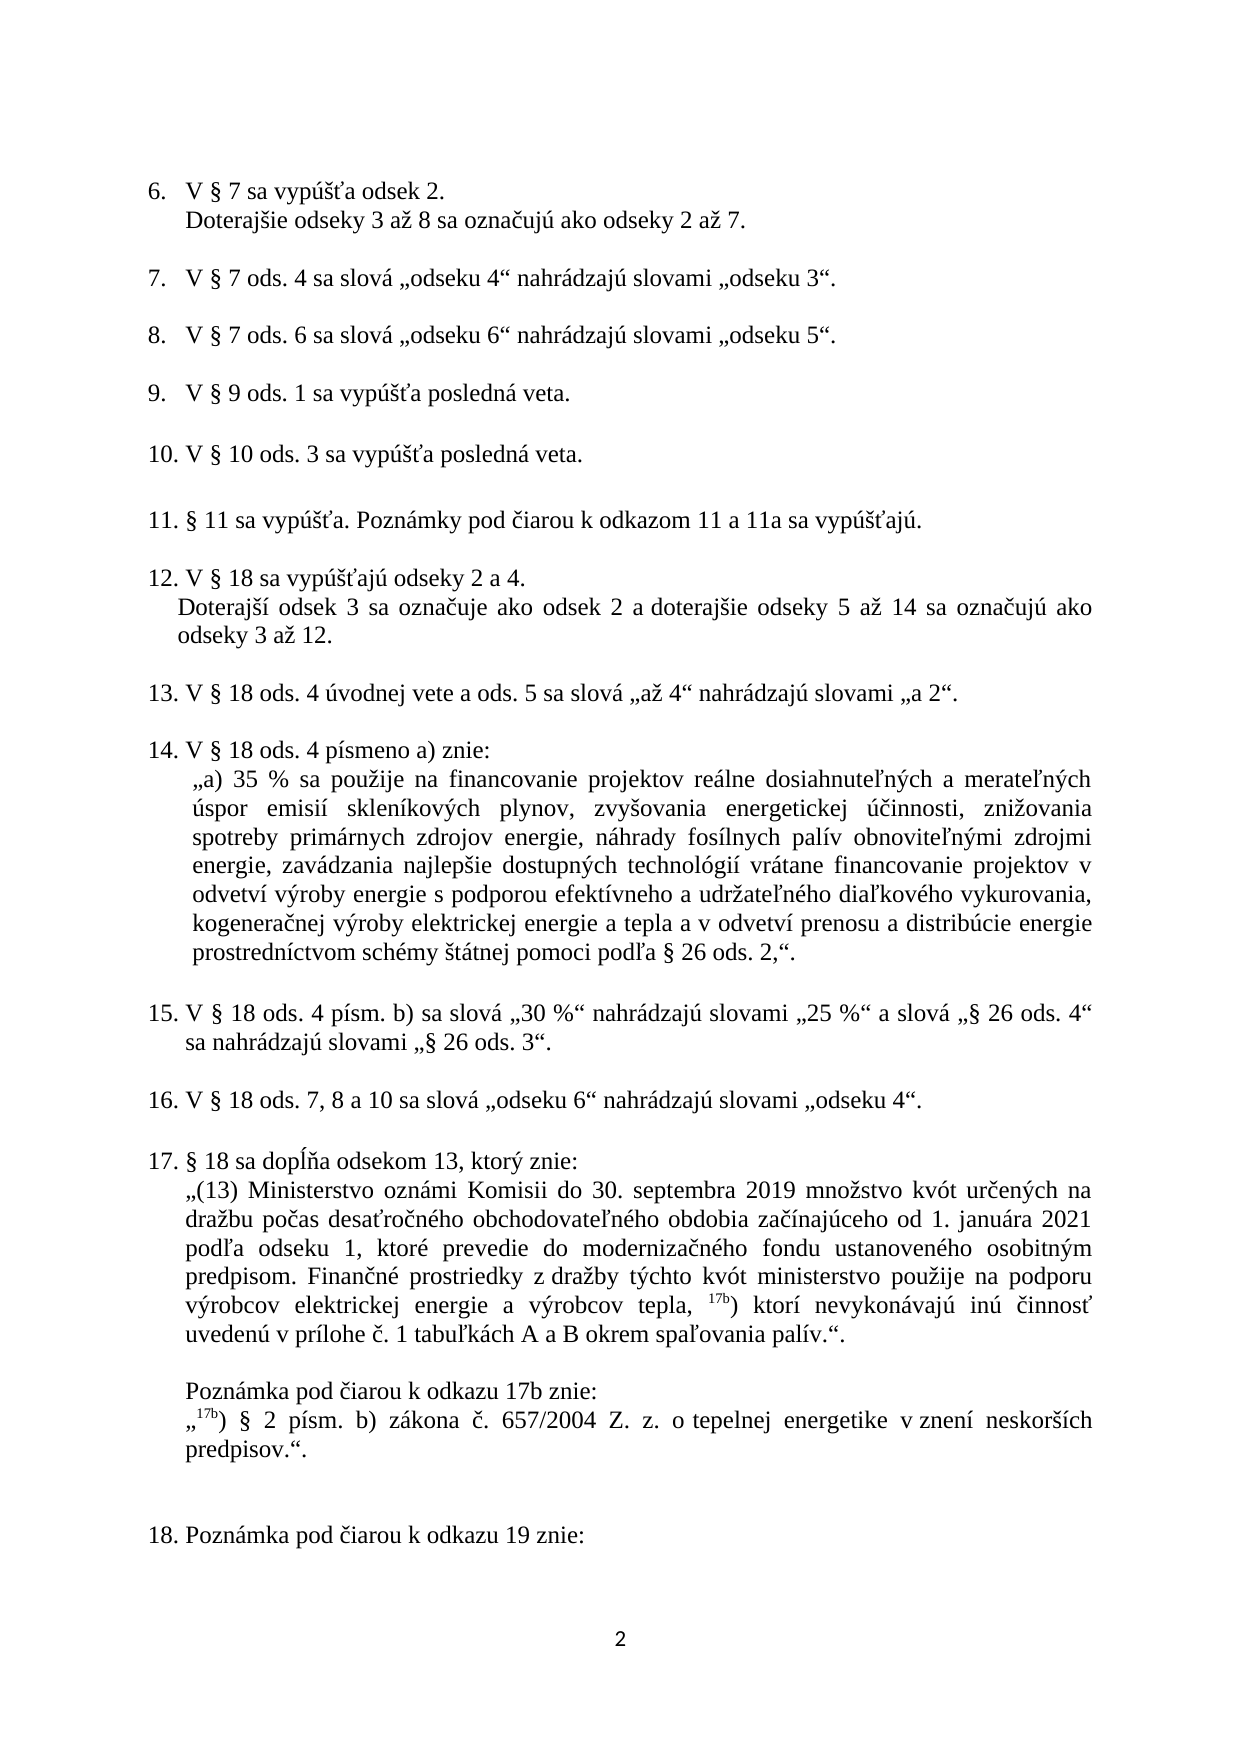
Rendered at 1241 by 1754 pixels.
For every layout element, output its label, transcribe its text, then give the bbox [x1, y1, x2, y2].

list V § 18 ods. 7, 8 a 10 sa slová „odseku 6“ nahrádzajú slovami „odseku 4“. [148, 1085, 1093, 1113]
list V § 7 ods. 6 sa slová „odseku 6“ nahrádzajú slovami „odseku 5“. [148, 320, 1093, 349]
list Poznámka pod čiarou k odkazu 17b znie: [185, 1376, 1093, 1405]
list V § 18 sa vypúšťajú odseky 2 a 4. [148, 563, 1093, 592]
list V § 7 sa vypúšťa odsek 2. [148, 176, 1093, 205]
list § 18 sa dopĺňa odsekom 13, ktorý znie: [148, 1146, 1093, 1175]
list V § 7 ods. 4 sa slová „odseku 4“ nahrádzajú slovami „odseku 3“. [148, 263, 1093, 291]
list Poznámka pod čiarou k odkazu 19 znie: [148, 1520, 1093, 1549]
list V § 10 ods. 3 sa vypúšťa posledná veta. [148, 439, 1093, 468]
list V § 18 ods. 4 úvodnej vete a ods. 5 sa slová „až 4“ nahrádzajú slovami „a 2“. [148, 678, 1093, 707]
list V § 9 ods. 1 sa vypúšťa posledná veta. [148, 378, 1093, 406]
list „17b) § 2 písm. b) zákona č. 657/2004 Z. z. o tepelnej energetike v znení neskorších predpisov.“. [185, 1405, 1093, 1463]
text „a) 35 % sa použije na financovanie projektov reálne dosiahnuteľných a merateľných úspor emisií skleníkových plynov, zvyšovania energetickej účinnosti, znižovania spotreby primárnych zdrojov energie, náhrady fosílnych palív obnoviteľnými zdrojmi energie, zavádzania najlepšie dostupných technológií vrátane financovanie projektov v odvetví výroby energie s podporou efektívneho a udržateľného diaľkového vykurovania, kogeneračnej výroby elektrickej energie a tepla a v odvetví prenosu a distribúcie energie prostredníctvom schémy štátnej pomoci podľa § 26 ods. 2,“. [192, 764, 1093, 965]
list V § 18 ods. 4 písm. b) sa slová „30 %“ nahrádzajú slovami „25 %“ a slová „§ 26 ods. 4“ sa nahrádzajú slovami „§ 26 ods. 3“. [148, 998, 1093, 1056]
list Doterajšie odseky 3 až 8 sa označujú ako odseky 2 až 7. [185, 205, 1093, 234]
list § 11 sa vypúšťa. Poznámky pod čiarou k odkazom 11 a 11a sa vypúšťajú. [148, 505, 1093, 534]
text Doterajší odsek 3 sa označuje ako odsek 2 a doterajšie odseky 5 až 14 sa označujú ako odseky 3 až 12. [177, 592, 1093, 649]
list V § 18 ods. 4 písmeno a) znie: [148, 735, 1093, 764]
list „(13) Ministerstvo oznámi Komisii do 30. septembra 2019 množstvo kvót určených na dražbu počas desaťročného obchodovateľného obdobia začínajúceho od 1. januára 2021 podľa odseku 1, ktoré prevedie do modernizačného fondu ustanoveného osobitným predpisom. Finančné prostriedky z dražby týchto kvót ministerstvo použije na podporu výrobcov elektrickej energie a výrobcov tepla, 17b) ktorí nevykonávajú inú činnosť uvedenú v prílohe č. 1 tabuľkách A a B okrem spaľovania palív.“. [185, 1175, 1093, 1348]
